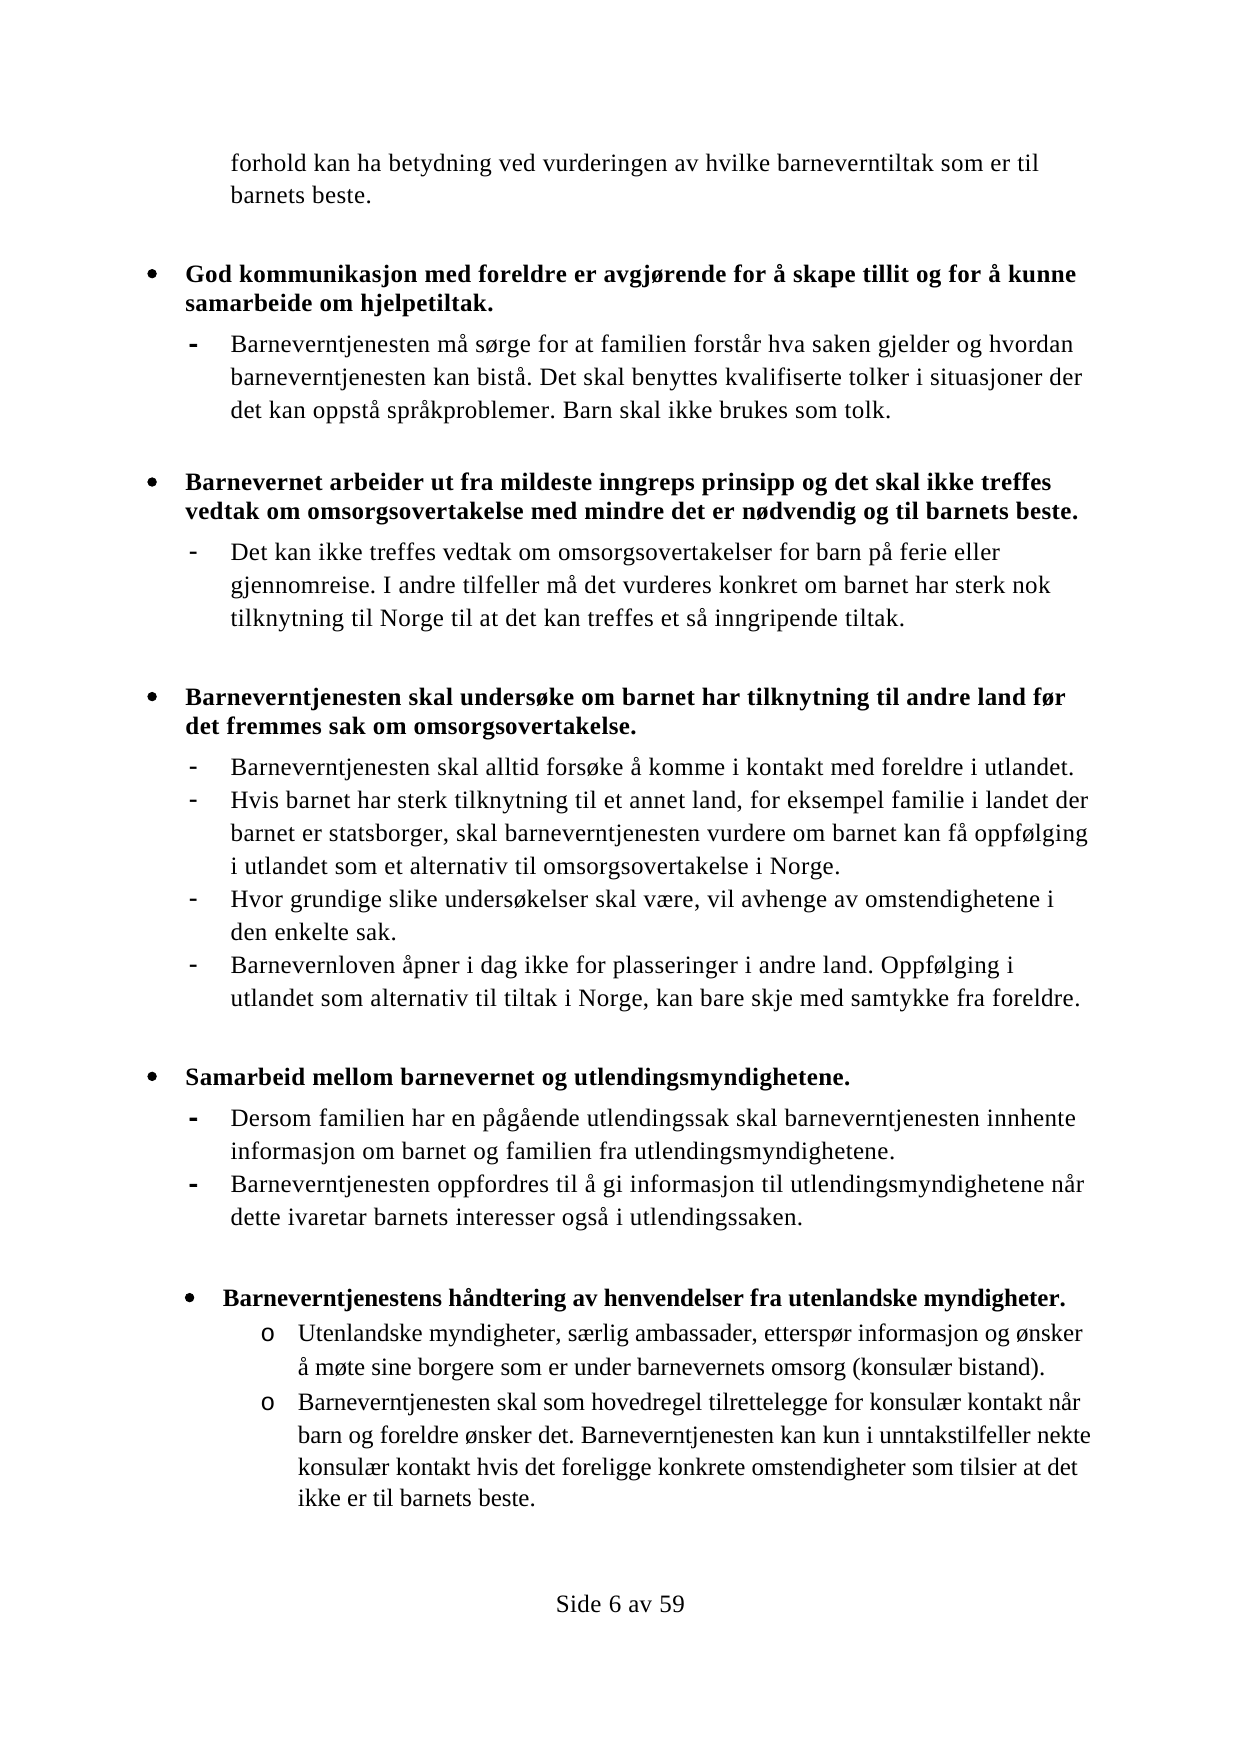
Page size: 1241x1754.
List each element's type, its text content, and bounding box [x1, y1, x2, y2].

list Barnevernet arbeider ut fra mildeste inngreps prinsipp og det skal ikke treffes vedtak om omsorgsovertakelse med mindre det er nødvendig og til barnets beste. [148, 467, 1093, 525]
list God kommunikasjon med foreldre er avgjørende for å skape tillit og for å kunne samarbeide om hjelpetiltak. [148, 259, 1093, 317]
list Barneverntjenesten skal undersøke om barnet har tilknytning til andre land før det fremmes sak om omsorgsovertakelse. [148, 682, 1093, 739]
list Barnevernloven åpner i dag ikke for plasseringer i andre land. Oppfølging i utlandet som alternativ til tiltak i Norge, kan bare skje med samtykke fra foreldre. [189, 950, 1093, 1012]
list Barneverntjenestens håndtering av henvendelser fra utenlandske myndigheter. [185, 1281, 1093, 1312]
list Dersom familien har en pågående utlendingssak skal barneverntjenesten innhente informasjon om barnet og familien fra utlendingsmyndighetene. [189, 1103, 1093, 1165]
list Det kan ikke treffes vedtak om omsorgsovertakelser for barn på ferie eller gjennomreise. I andre tilfeller må det vurderes konkret om barnet har sterk nok tilknytning til Norge til at det kan treffes et så inngripende tiltak. [189, 537, 1093, 632]
list Hvor grundige slike undersøkelser skal være, vil avhenge av omstendighetene i den enkelte sak. [189, 884, 1093, 946]
list Utenlandske myndigheter, særlig ambassader, etterspør informasjon og ønsker å møte sine borgere som er under barnevernets omsorg (konsulær bistand). [260, 1318, 1093, 1381]
list Barneverntjenesten oppfordres til å gi informasjon til utlendingsmyndighetene når dette ivaretar barnets interesser også i utlendingssaken. [189, 1169, 1093, 1231]
list Samarbeid mellom barnevernet og utlendingsmyndighetene. [148, 1062, 1093, 1091]
list Barneverntjenesten skal alltid forsøke å komme i kontakt med foreldre i utlandet. [189, 752, 1093, 781]
list Barneverntjenesten skal som hovedregel tilrettelegge for konsulær kontakt når barn og foreldre ønsker det. Barneverntjenesten kan kun i unntakstilfeller nekte konsulær kontakt hvis det foreligge konkrete omstendigheter som tilsier at det ikke er til barnets beste. [260, 1387, 1093, 1512]
list Barneverntjenesten må sørge for at familien forstår hva saken gjelder og hvordan barneverntjenesten kan bistå. Det skal benyttes kvalifiserte tolker i situasjoner der det kan oppstå språkproblemer. Barn skal ikke brukes som tolk. [189, 329, 1093, 424]
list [189, 148, 1093, 209]
list Hvis barnet har sterk tilknytning til et annet land, for eksempel familie i landet der barnet er statsborger, skal barneverntjenesten vurdere om barnet kan få oppfølging i utlandet som et alternativ til omsorgsovertakelse i Norge. [189, 785, 1093, 880]
